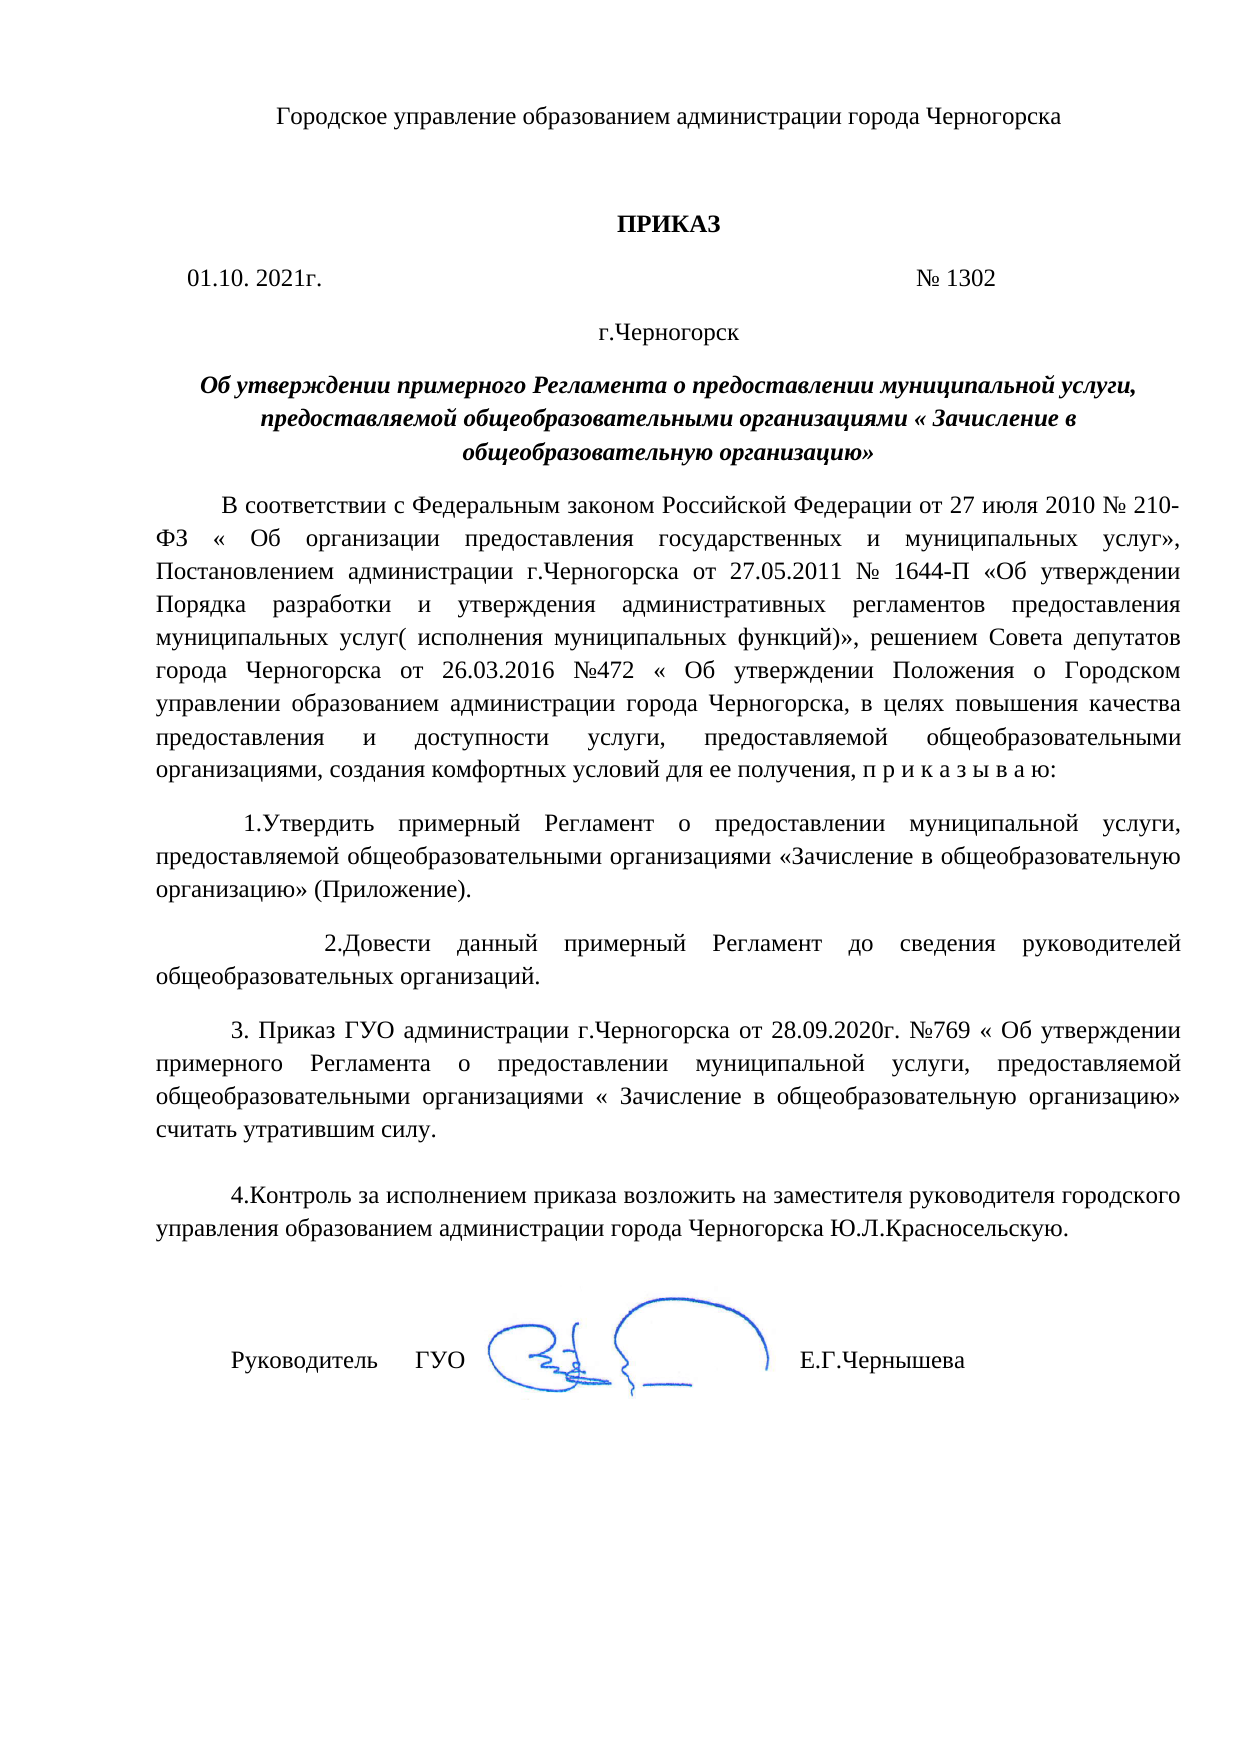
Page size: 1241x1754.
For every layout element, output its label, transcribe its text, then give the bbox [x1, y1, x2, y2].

list 3. Приказ ГУО администрации г.Черногорска от 28.09.2020г. №769 « Об утверждении примерного Регламента о предоставлении муниципальной услуги, предоставляемой общеобразовательными организациями « Зачисление в общеобразовательную организацию» считать утратившим силу. [156, 1015, 1182, 1143]
text В соответствии с Федеральным законом Российской Федерации от 27 июля 2010 № 210-ФЗ « Об организации предоставления государственных и муниципальных услуг», Постановлением администрации г.Черногорска от 27.05.2011 № 1644-П «Об утверждении Порядка разработки и утверждения административных регламентов предоставления муниципальных услуг( исполнения муниципальных функций)», решением Совета депутатов города Черногорска от 26.03.2016 №472 « Об утверждении Положения о Городском управлении образованием администрации города Черногорска, в целях повышения качества предоставления и доступности услуги, предоставляемой общеобразовательными организациями, создания комфортных условий для ее получения, п р и к а з ы в а ю: [156, 490, 1182, 783]
text 2.Довести данный примерный Регламент до сведения руководителей общеобразовательных организаций. [156, 928, 1182, 990]
text г.Черногорск [156, 317, 1182, 345]
list 4.Контроль за исполнением приказа возложить на заместителя руководителя городского управления образованием администрации города Черногорска Ю.Л.Красносельскую. [156, 1180, 1182, 1242]
list 1.Утвердить примерный Регламент о предоставлении муниципальной услуги, предоставляемой общеобразовательными организациями «Зачисление в общеобразовательную организацию» (Приложение). [156, 808, 1182, 903]
text Об утверждении примерного Регламента о предоставлении муниципальной услуги, предоставляемой общеобразовательными организациями « Зачисление в общеобразовательную организацию» [156, 371, 1182, 465]
text ПРИКАЗ [156, 209, 1182, 238]
list Руководитель ГУО Е.Г.Чернышева [231, 1345, 483, 1374]
text Городское управление образованием администрации города Черногорска [156, 101, 1182, 130]
picture [483, 1285, 781, 1400]
text 01.10. 2021г. № 1302 [156, 263, 1182, 292]
list Руководитель ГУО Е.Г.Чернышева [781, 1345, 1182, 1374]
